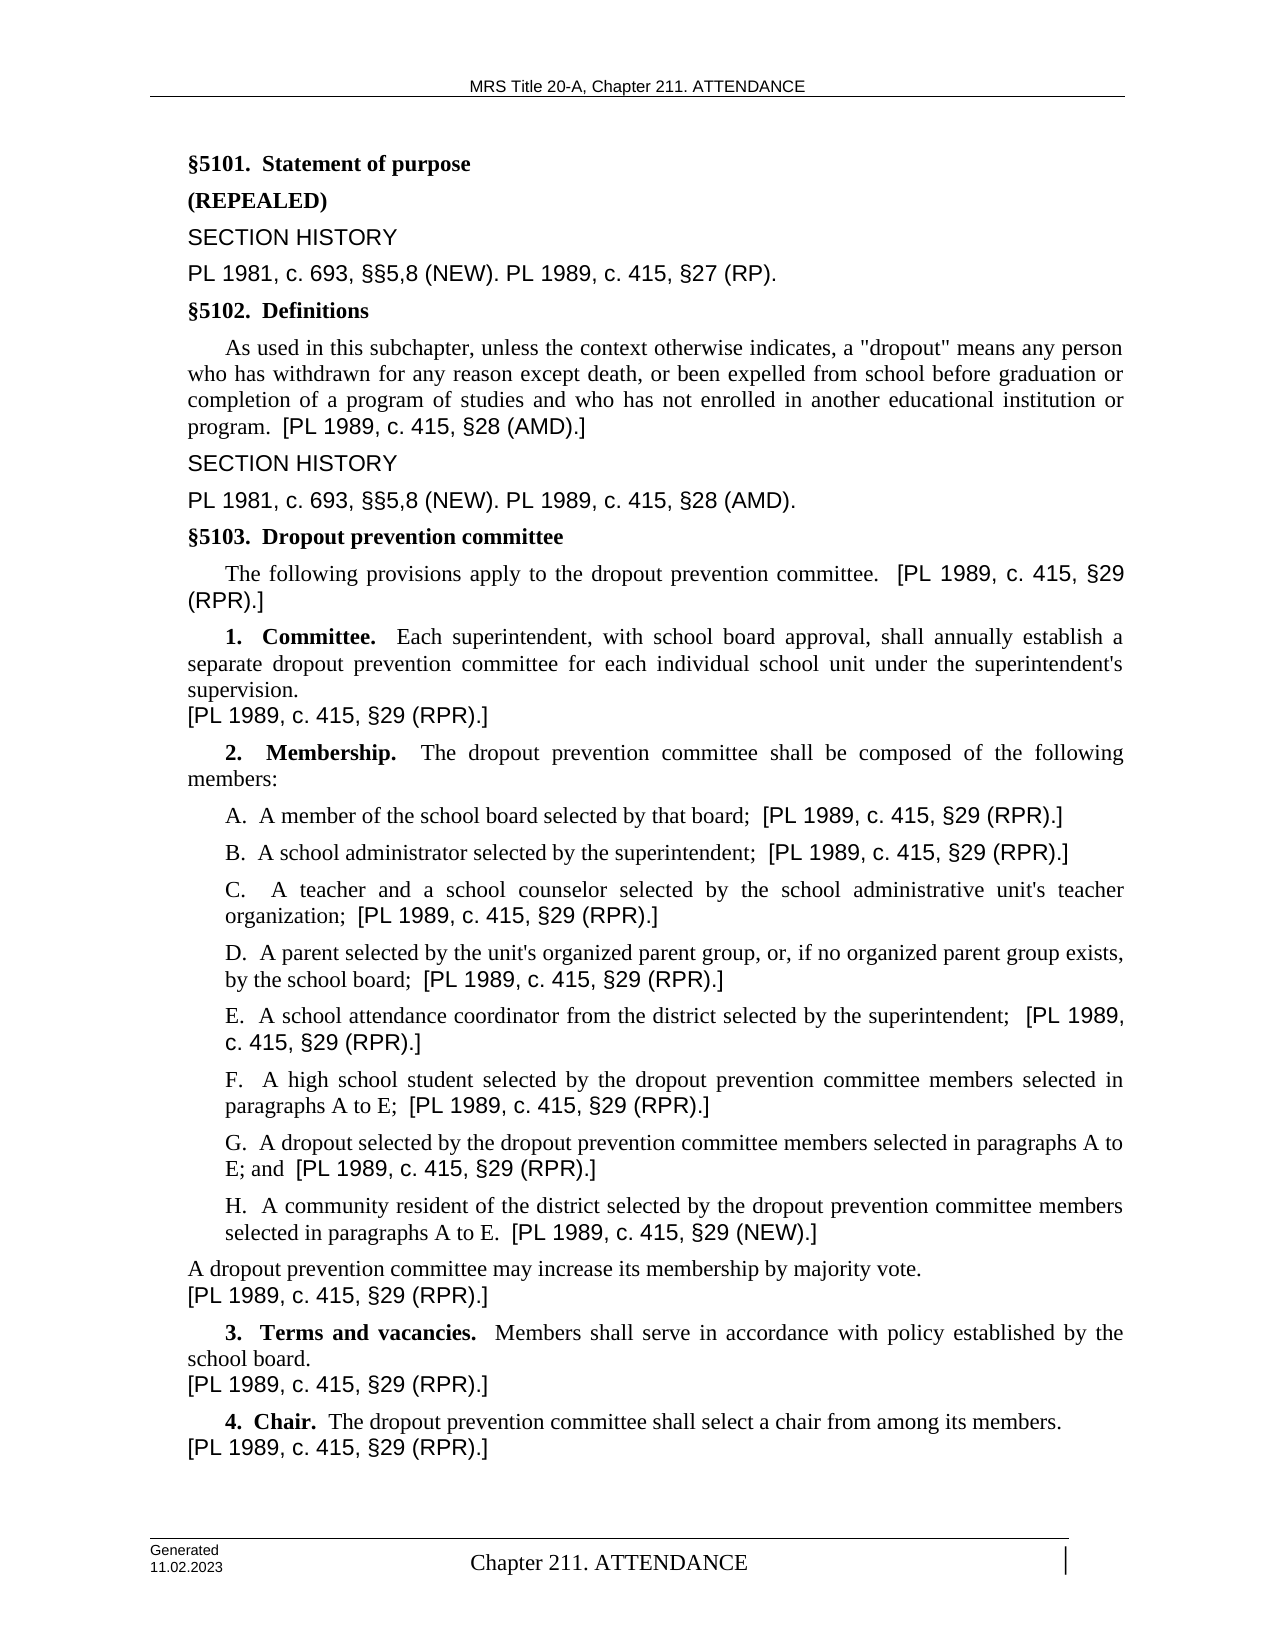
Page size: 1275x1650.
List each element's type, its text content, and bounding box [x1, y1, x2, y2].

text D. A parent selected by the unit's organized parent group, or, if no organized parent group exists, by the school board; [PL 1989, c. 415, §29 (RPR).] [225, 939, 1125, 992]
text [PL 1989, c. 415, §29 (RPR).] [187, 1434, 1125, 1461]
text B. A school administrator selected by the superintendent; [PL 1989, c. 415, §29 (RPR).] [225, 839, 1125, 866]
text A dropout prevention committee may increase its membership by majority vote. [187, 1255, 1125, 1282]
text 3. Terms and vacancies. Members shall serve in accordance with policy established by the school board. [187, 1318, 1125, 1371]
text [PL 1989, c. 415, §29 (RPR).] [187, 702, 1125, 729]
text C. A teacher and a school counselor selected by the school administrative unit's teacher organization; [PL 1989, c. 415, §29 (RPR).] [225, 876, 1125, 929]
text 2. Membership. The dropout prevention committee shall be composed of the following members: [187, 739, 1125, 792]
text 4. Chair. The dropout prevention committee shall select a chair from among its members. [187, 1408, 1125, 1434]
text §5101. Statement of purpose [187, 150, 1125, 176]
text F. A high school student selected by the dropout prevention committee members selected in paragraphs A to E; [PL 1989, c. 415, §29 (RPR).] [225, 1066, 1125, 1118]
text §5103. Dropout prevention committee [187, 523, 1125, 550]
text 1. Committee. Each superintendent, with school board approval, shall annually establish a separate dropout prevention committee for each individual school unit under the superintendent's supervision. [187, 623, 1125, 702]
text SECTION HISTORY [187, 223, 1125, 250]
text A. A member of the school board selected by that board; [PL 1989, c. 415, §29 (RPR).] [225, 802, 1125, 829]
text [PL 1989, c. 415, §29 (RPR).] [187, 1282, 1125, 1308]
text The following provisions apply to the dropout prevention committee. [PL 1989, c. 415, §29 (RPR).] [187, 560, 1125, 613]
text E. A school attendance coordinator from the district selected by the superintendent; [PL 1989, c. 415, §29 (RPR).] [225, 1002, 1125, 1055]
text [PL 1989, c. 415, §29 (RPR).] [187, 1371, 1125, 1398]
text As used in this subchapter, unless the context otherwise indicates, a "dropout" means any person who has withdrawn for any reason except death, or been expelled from school before graduation or completion of a program of studies and who has not enrolled in another educational institution or program. [PL 1989, c. 415, §28 (AMD).] [187, 334, 1125, 439]
text SECTION HISTORY [187, 450, 1125, 476]
text §5102. Definitions [187, 297, 1125, 323]
text G. A dropout selected by the dropout prevention committee members selected in paragraphs A to E; and [PL 1989, c. 415, §29 (RPR).] [225, 1129, 1125, 1182]
text (REPEALED) [187, 187, 1125, 213]
text PL 1981, c. 693, §§5,8 (NEW). PL 1989, c. 415, §28 (AMD). [187, 487, 1125, 513]
text PL 1981, c. 693, §§5,8 (NEW). PL 1989, c. 415, §27 (RP). [187, 260, 1125, 287]
text H. A community resident of the district selected by the dropout prevention committee members selected in paragraphs A to E. [PL 1989, c. 415, §29 (NEW).] [225, 1192, 1125, 1245]
